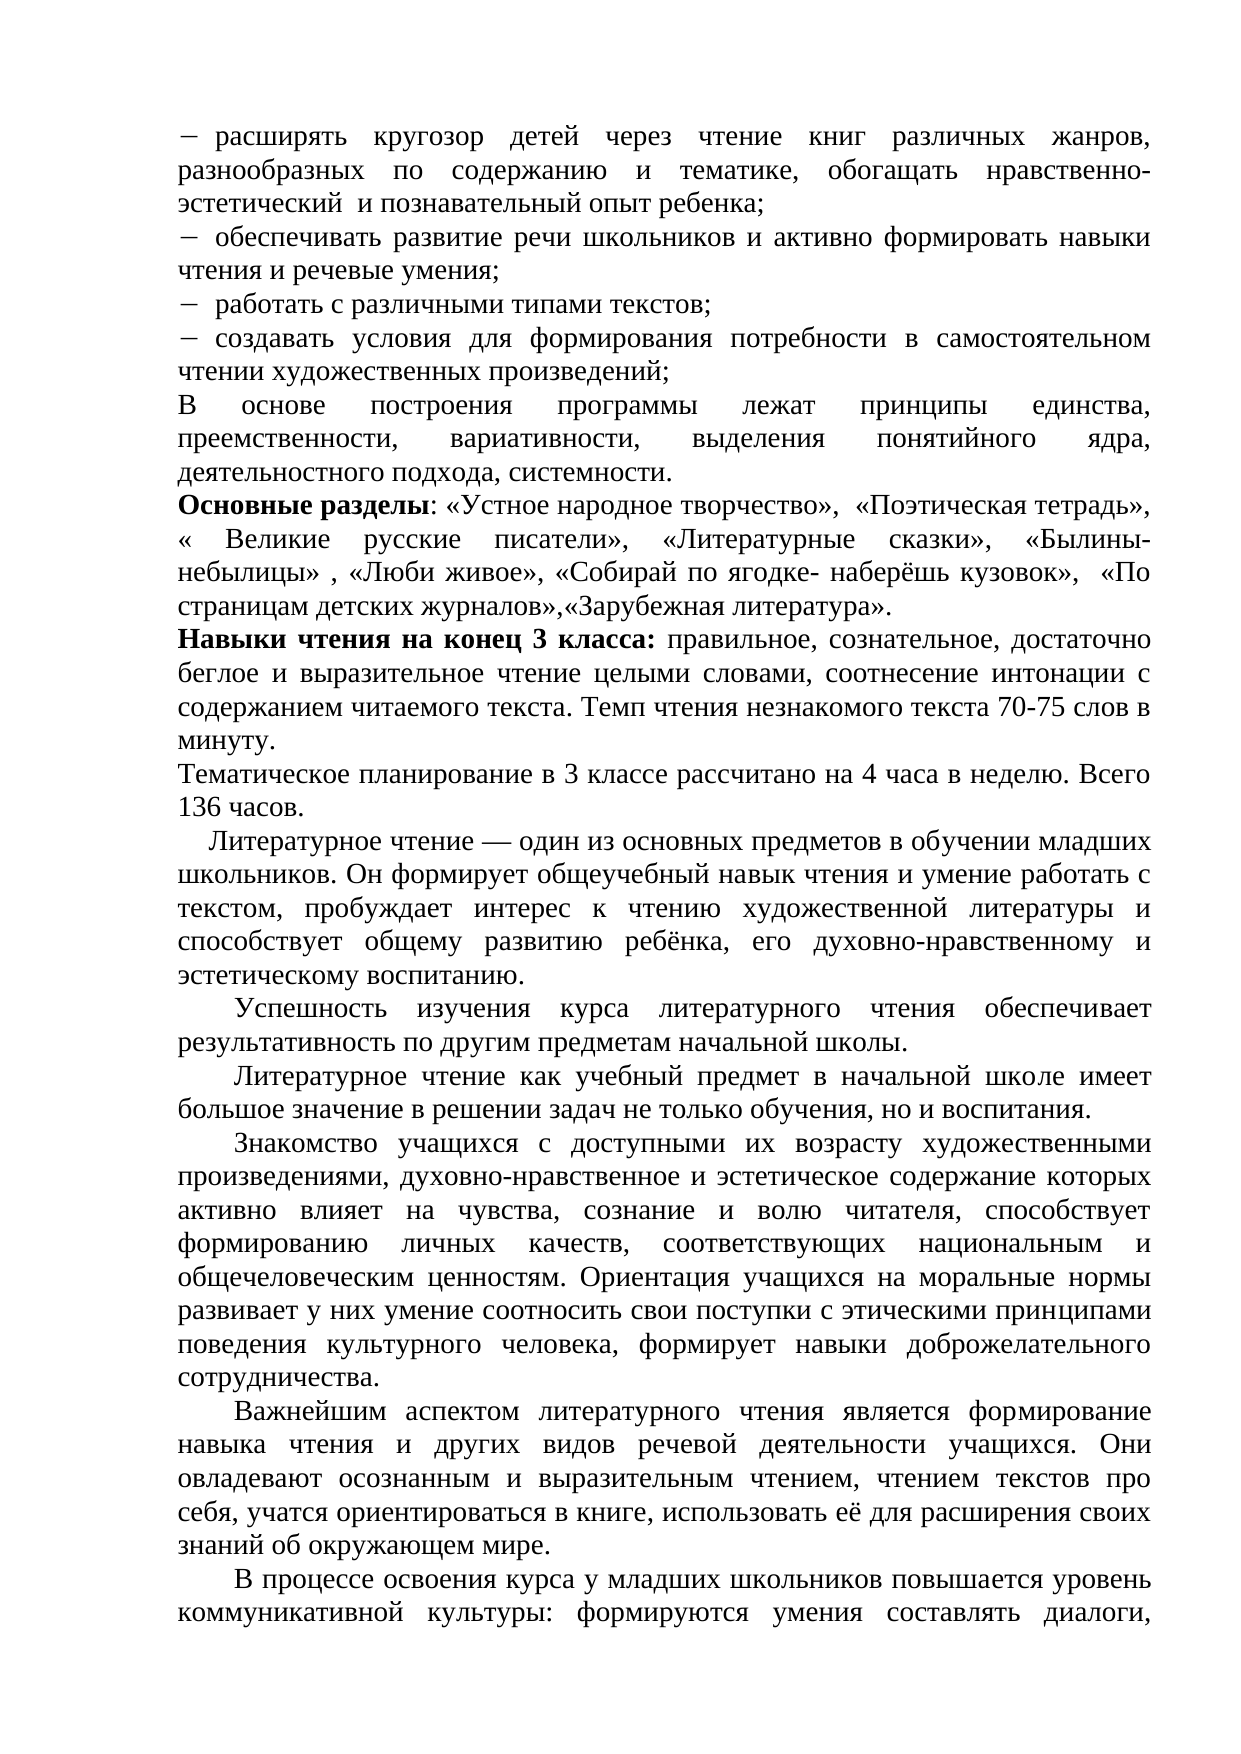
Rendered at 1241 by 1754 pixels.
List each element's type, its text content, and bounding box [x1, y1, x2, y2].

text В основе построения программы лежат принципы единства, преемственности, вариативности, выделения понятийного ядра, деятельностного подхода, системности. [177, 387, 1152, 487]
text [177, 1561, 1152, 1628]
list расширять кругозор детей через чтение книг различных жанров, разнообразных по содержанию и тематике, обогащать нравственно-эстетический и познавательный опыт ребенка; [177, 118, 1152, 219]
text Основные разделы: «Устное народное творчество», «Поэтическая тетрадь», « Великие русские писатели», «Литературные сказки», «Былины-небылицы» , «Люби живое», «Собирай по ягодке- наберёшь кузовок», «По страницам детских журналов»,«Зарубежная литература». [177, 487, 1152, 622]
text Литературное чтение — один из основных предметов в обучении младших школьников. Он формирует общеучебный навык чтения и умение работать с текстом, пробуждает интерес к чтению художественной литературы и способствует общему развитию ребёнка, его духовно-нравственному и эстетическому воспитанию. [177, 823, 1152, 991]
text Тематическое планирование в 3 классе рассчитано на 4 часа в неделю. Всего 136 часов. [177, 756, 1152, 823]
text Знакомство учащихся с доступными их возрасту художественными произведениями, духовно-нравственное и эстетическое содержание которых активно влияет на чувства, сознание и волю читателя, способствует формированию личных качеств, соответствующих национальным и общечеловеческим ценностям. Ориентация учащихся на моральные нормы развивает у них умение соотносить свои поступки с этическими принципами поведения культурного человека, формирует навыки доброжелательного сотрудничества. [177, 1125, 1152, 1393]
text Литературное чтение как учебный предмет в начальной школе имеет большое значение в решении задач не только обучения, но и воспитания. [177, 1058, 1152, 1125]
text Навыки чтения на конец 3 класса: правильное, сознательное, достаточно беглое и выразительное чтение целыми словами, соотнесение интонации с содержанием читаемого текста. Темп чтения незнакомого текста 70-75 слов в минуту. [177, 622, 1152, 756]
text Успешность изучения курса литературного чтения обеспечивает результативность по другим предметам начальной школы. [177, 991, 1152, 1058]
list создавать условия для формирования потребности в самостоятельном чтении художественных произведений; [177, 320, 1152, 387]
list работать с различными типами текстов; [177, 286, 1152, 320]
list обеспечивать развитие речи школьников и активно формировать навыки чтения и речевые умения; [177, 219, 1152, 286]
text Важнейшим аспектом литературного чтения является формирование навыка чтения и других видов речевой деятельности учащихся. Они овладевают осознанным и выразительным чтением, чтением текстов про себя, учатся ориентироваться в книге, использовать её для расширения своих знаний об окружающем мире. [177, 1393, 1152, 1561]
